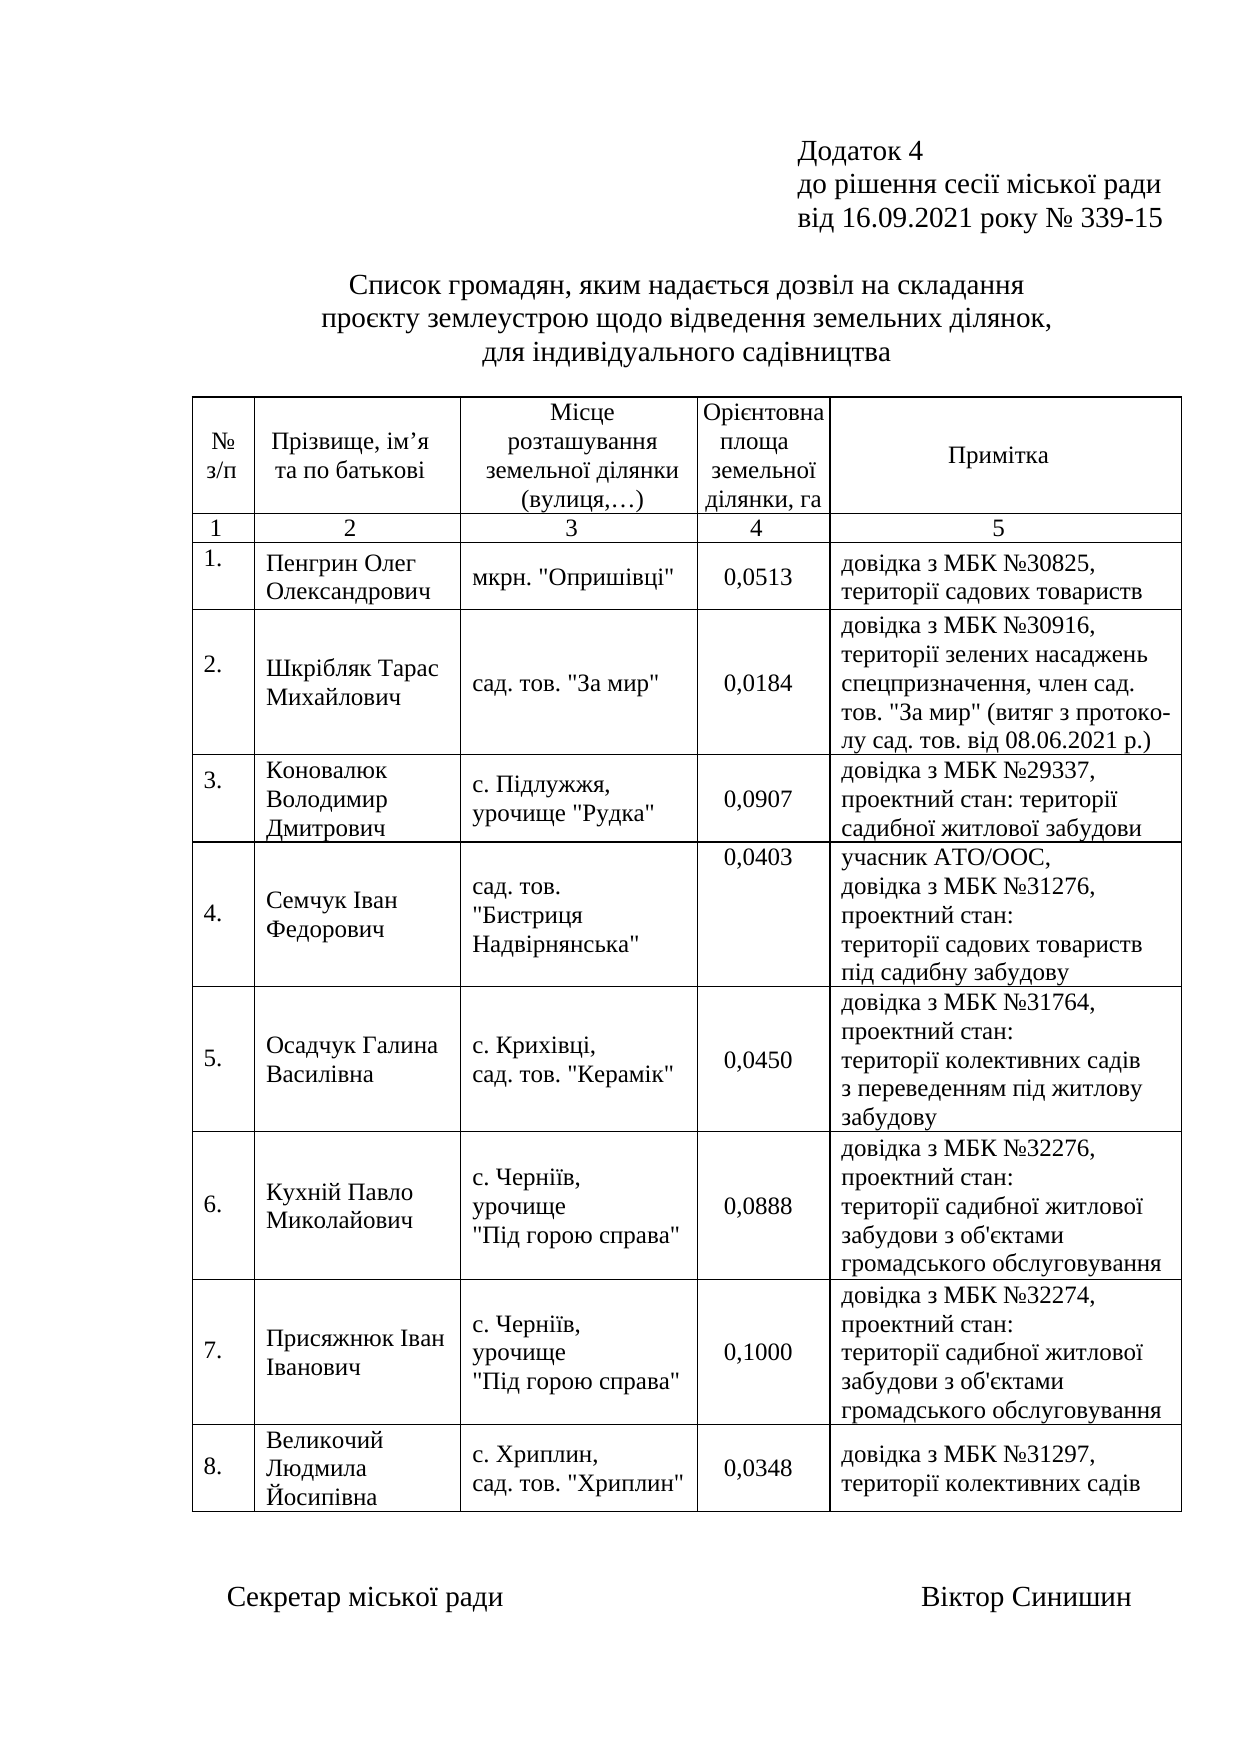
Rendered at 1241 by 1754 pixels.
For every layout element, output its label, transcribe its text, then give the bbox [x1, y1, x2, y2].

table_cell довідка з МБК №30916, території зелених насаджень спецпризначення, член сад. тов. "За мир" (витяг з протоко-лу сад. тов. від 08.06.2021 р.) [831, 610, 1181, 754]
table_cell 0,0450 [698, 987, 829, 1131]
title Секретар міської ради Віктор Синишин [177, 1579, 1181, 1613]
table_cell Кухній Павло Миколайович [255, 1132, 460, 1279]
table_header № з/п [193, 398, 254, 512]
table_cell 2 [255, 514, 460, 542]
table_cell 0,1000 [698, 1280, 829, 1424]
table_cell 1 [193, 514, 254, 542]
table_cell с. Хриплин, сад. тов. "Хриплин" [461, 1425, 697, 1511]
table_cell довідка з МБК №32274, проектний стан: території садибної житлової забудови з об'єктами громадського обслуговування [831, 1280, 1181, 1424]
text для індивідуального садівництва [177, 334, 1181, 368]
table_header Примітка [831, 398, 1181, 512]
table_cell 0,0184 [698, 610, 829, 754]
table_cell Семчук Іван Федорович [255, 843, 460, 986]
table_cell с. Крихівці, сад. тов. "Керамік" [461, 987, 697, 1131]
table_cell Присяжнюк Іван Іванович [255, 1280, 460, 1424]
table_cell [193, 543, 254, 609]
table_cell 0,0513 [698, 543, 829, 609]
table_cell Шкрібляк Тарас Михайлович [255, 610, 460, 754]
table_header Місце розташування земельної ділянки (вулиця,…) [461, 398, 697, 512]
table_cell Великочий Людмила Йосипівна [255, 1425, 460, 1511]
table_cell довідка з МБК №31764, проектний стан: території колективних садів з переведенням під житлову забудову [831, 987, 1181, 1131]
table_cell 5. [193, 987, 254, 1131]
table_cell мкрн. "Опришівці" [461, 543, 697, 609]
table_cell 5 [831, 514, 1181, 542]
table_cell 3 [461, 514, 697, 542]
text проєкту землеустрою щодо відведення земельних ділянок, [177, 301, 1181, 334]
table_cell довідка з МБК №32276, проектний стан: території садибної житлової забудови з об'єктами громадського обслуговування [831, 1132, 1181, 1279]
table_cell учасник АТО/ООС, довідка з МБК №31276, проектний стан: території садових товариств під садибну забудову [831, 843, 1181, 986]
table_cell 4 [698, 514, 829, 542]
table_cell Пенгрин Олег Олександрович [255, 543, 460, 609]
table_cell сад. тов. "За мир" [461, 610, 697, 754]
text від 16.09.2021 року № 339-15 [797, 200, 1178, 233]
text до рішення сесії міської ради [797, 166, 1181, 200]
text Список громадян, яким надається дозвіл на складання [177, 267, 1181, 301]
table_cell 0,0403 [698, 843, 829, 986]
table_cell 0,0907 [698, 755, 829, 841]
table_cell [193, 610, 254, 754]
table_cell 8. [193, 1425, 254, 1511]
table_cell 4. [193, 843, 254, 986]
table_cell с. Черніїв, урочище "Під горою справа" [461, 1280, 697, 1424]
table_cell довідка з МБК №30825, території садових товариств [831, 543, 1181, 609]
table_cell 0,0888 [698, 1132, 829, 1279]
table_cell довідка з МБК №31297, території колективних садів [831, 1425, 1181, 1511]
table_header Прізвище, ім’я та по батькові [255, 398, 460, 512]
table_cell довідка з МБК №29337, проектний стан: території садибної житлової забудови [831, 755, 1181, 841]
table_cell Осадчук Галина Василівна [255, 987, 460, 1131]
table_cell сад. тов. "Бистриця Надвірнянська" [461, 843, 697, 986]
table_cell 0,0348 [698, 1425, 829, 1511]
table_cell с. Черніїв, урочище "Під горою справа" [461, 1132, 697, 1279]
table_cell [193, 755, 254, 841]
table_cell 6. [193, 1132, 254, 1279]
text Додаток 4 [797, 133, 1181, 166]
table_cell 7. [193, 1280, 254, 1424]
table_cell с. Підлужжя, урочище "Рудка" [461, 755, 697, 841]
table_cell Коновалюк Володимир Дмитрович [255, 755, 460, 841]
table_header Орієнтовна площа земельної ділянки, га [698, 398, 829, 512]
